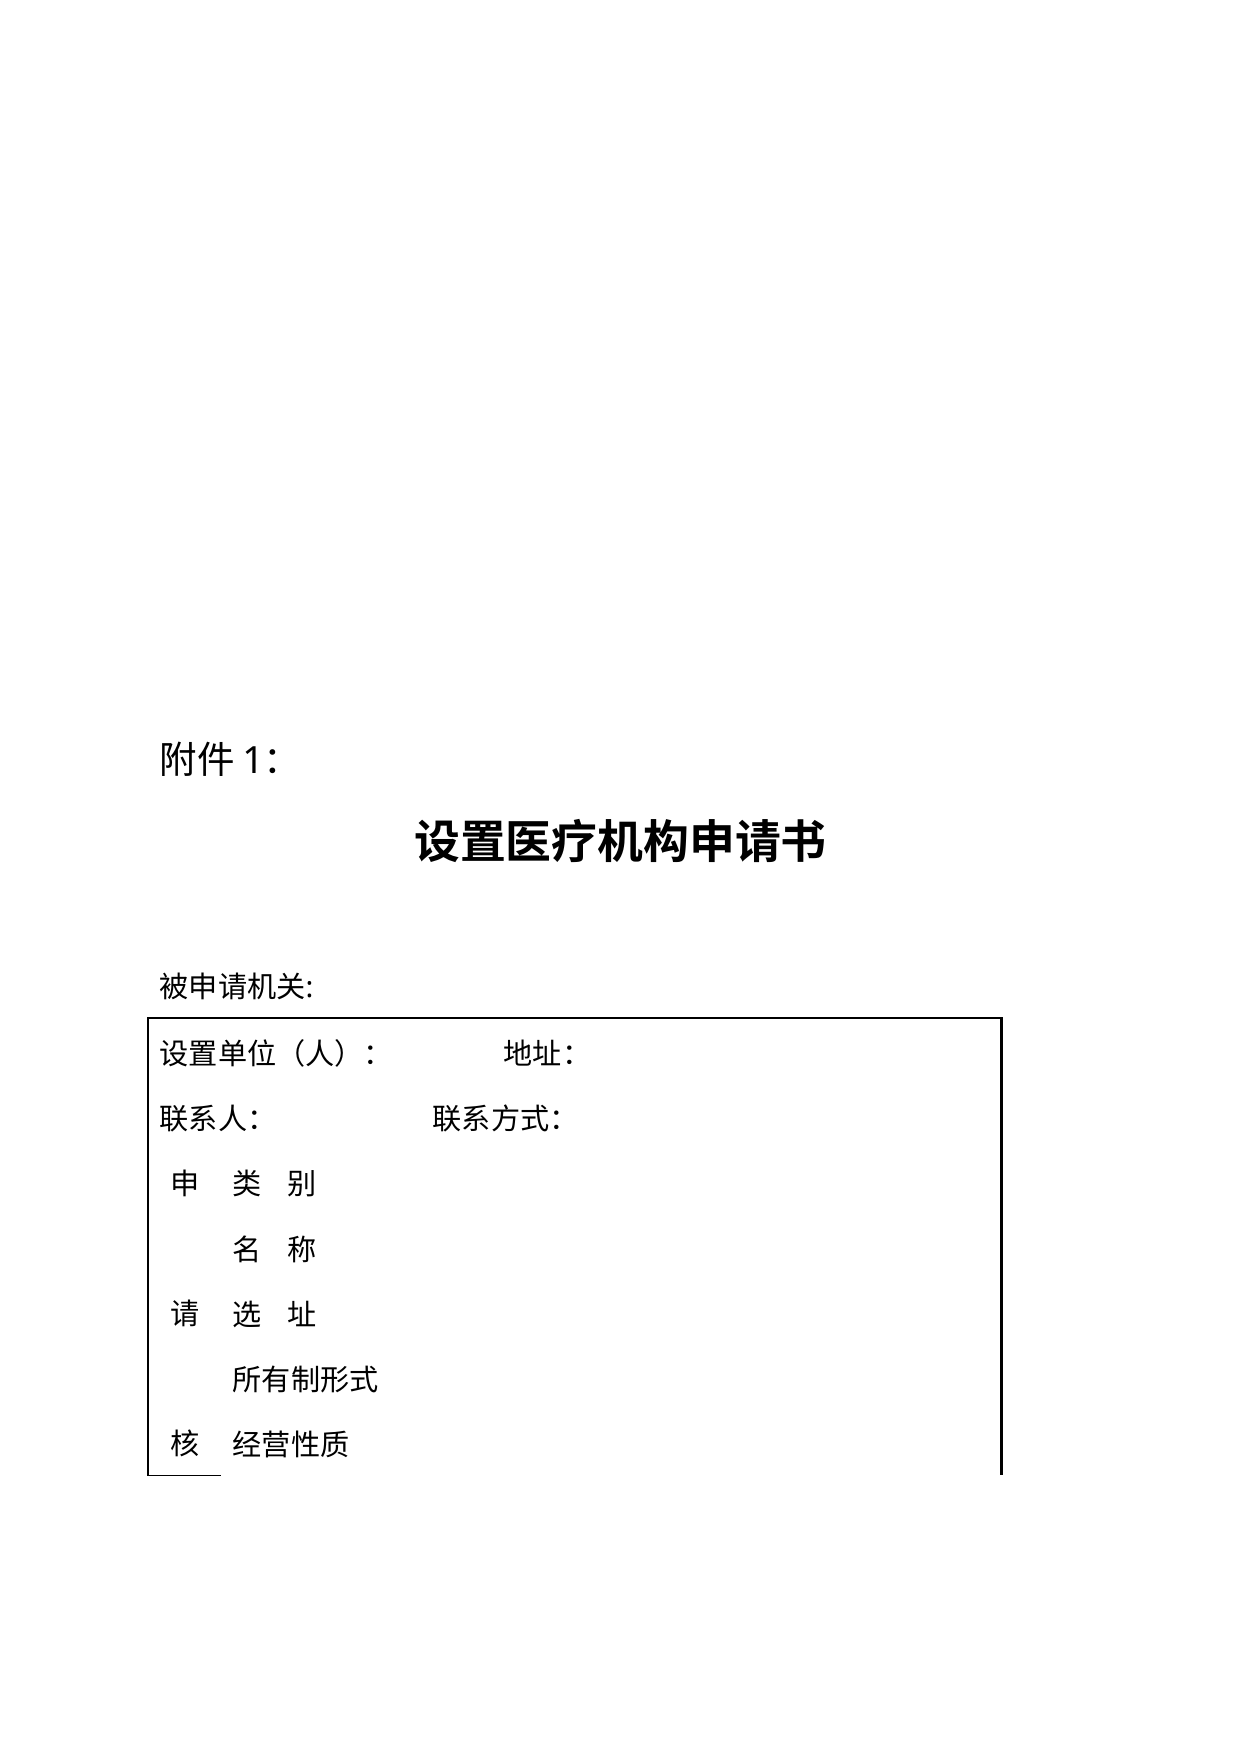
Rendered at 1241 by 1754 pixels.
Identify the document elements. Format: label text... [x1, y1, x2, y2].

table_cell 所有制形式 [221, 1345, 1000, 1410]
text 被申请机关: [159, 952, 1081, 1017]
table_cell 经营性质 [221, 1410, 1000, 1475]
text 设置医疗机构申请书 [159, 790, 1081, 887]
table_cell 申 请 核 定 项 目 [149, 1149, 221, 1475]
table_cell 类 别 [221, 1149, 1000, 1214]
text 附件1： [159, 725, 1081, 790]
table_cell 名 称 [221, 1214, 1000, 1280]
table_header 设置单位（人）： 地址： 联系人： 联系方式： [149, 1019, 1000, 1149]
table_cell 选 址 [221, 1280, 1000, 1345]
